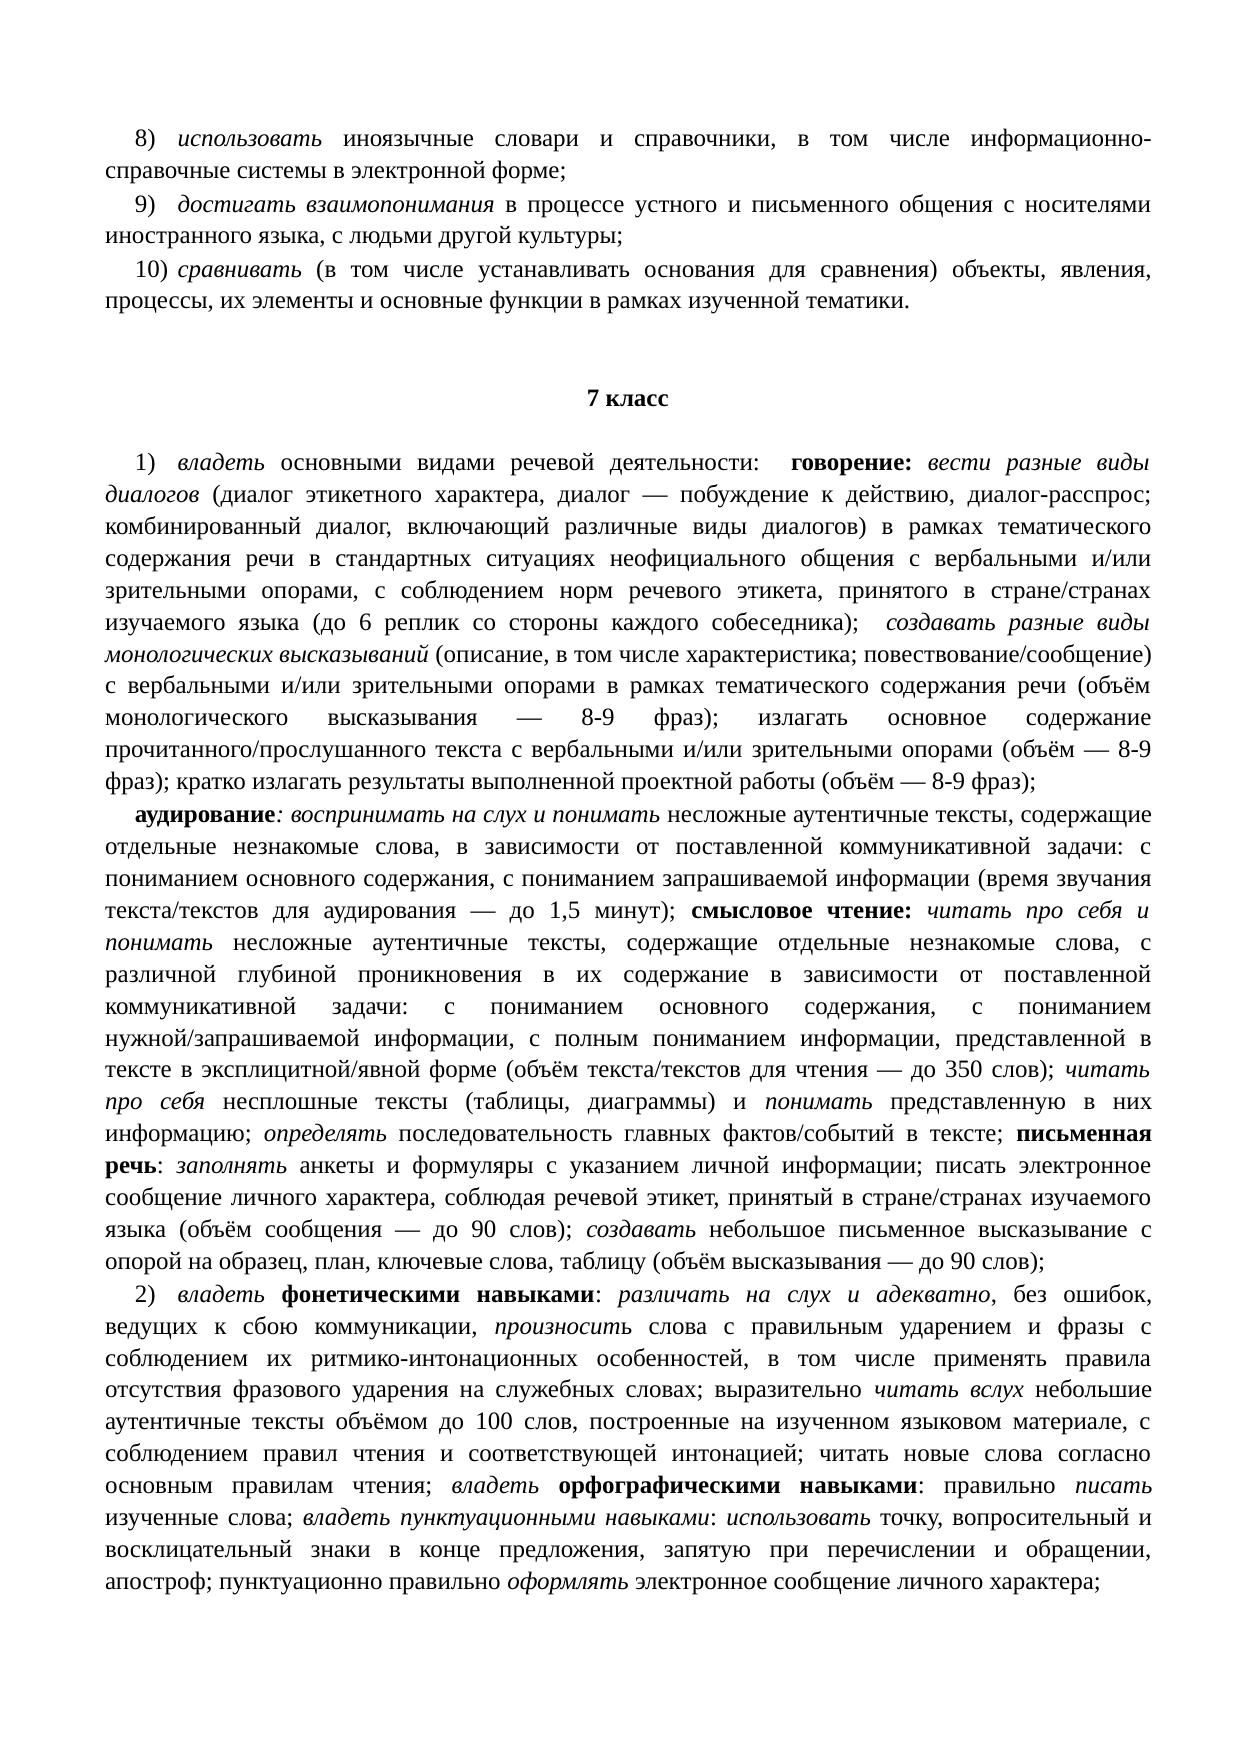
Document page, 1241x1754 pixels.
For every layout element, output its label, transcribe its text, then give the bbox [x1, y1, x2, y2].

list владеть фонетическими навыками: различать на слух и адекватно, без ошибок, ведущих к сбою коммуникации, произносить слова с правильным ударением и фразы с соблюдением их ритмико-интонационных особенностей, в том числе применять правила отсутствия фразового ударения на служебных словах; выразительно читать вслух небольшие аутентичные тексты объёмом до 100 слов, построенные на изученном языковом материале, с соблюдением правил чтения и соответствующей интонацией; читать новые слова согласно основным правилам чтения; владеть орфографическими навыками: правильно писать изученные слова; владеть пунктуационными навыками: использовать точку, вопросительный и восклицательный знаки в конце предложения, запятую при перечислении и обращении, апостроф; пунктуационно правильно оформлять электронное сообщение личного характера; [105, 1279, 1152, 1594]
list использовать иноязычные словари и справочники, в том числе информационно-справочные системы в электронной форме; [105, 123, 1152, 184]
subtitle 7 класс [179, 383, 1076, 412]
list достигать взаимопонимания в процессе устного и письменного общения с носителями иностранного языка, с людьми другой культуры; [105, 189, 1152, 249]
list владеть основными видами речевой деятельности: говорение: вести разные виды диалогов (диалог этикетного характера, диалог — побуждение к действию, диалог-расспрос; комбинированный диалог, включающий различные виды диалогов) в рамках тематического содержания речи в стандартных ситуациях неофициального общения с вербальными и/или зрительными опорами, с соблюдением норм речевого этикета, принятого в стране/странах изучаемого языка (до 6 реплик со стороны каждого собеседника); создавать разные виды монологических высказываний (описание, в том числе характеристика; повествование/сообщение) с вербальными и/или зрительными опорами в рамках тематического содержания речи (объём монологического высказывания — 8-9 фраз); излагать основное содержание прочитанного/прослушанного текста с вербальными и/или зрительными опорами (объём — 8-9 фраз); кратко излагать результаты выполненной проектной работы (объём — 8-9 фраз); [105, 447, 1152, 795]
list сравнивать (в том числе устанавливать основания для сравнения) объекты, явления, процессы, их элементы и основные функции в рамках изученной тематики. [105, 254, 1152, 314]
text аудирование: воспринимать на слух и понимать несложные аутентичные тексты, содержащие отдельные незнакомые слова, в зависимости от поставленной коммуникативной задачи: с пониманием основного содержания, с пониманием запрашиваемой информации (время звучания текста/текстов для аудирования — до 1,5 минут); смысловое чтение: читать про себя и понимать несложные аутентичные тексты, содержащие отдельные незнакомые слова, с различной глубиной проникновения в их содержание в зависимости от поставленной коммуникативной задачи: с пониманием основного содержания, с пониманием нужной/запрашиваемой информации, с полным пониманием информации, представленной в тексте в эксплицитной/явной форме (объём текста/текстов для чтения — до 350 слов); читать про себя несплошные тексты (таблицы, диаграммы) и понимать представленную в них информацию; определять последовательность главных фактов/событий в тексте; письменная речь: заполнять анкеты и формуляры с указанием личной информации; писать электронное сообщение личного характера, соблюдая речевой этикет, принятый в стране/странах изучаемого языка (объём сообщения — до 90 слов); создавать небольшое письменное высказывание с опорой на образец, план, ключевые слова, таблицу (объём высказывания — до 90 слов); [105, 799, 1152, 1274]
